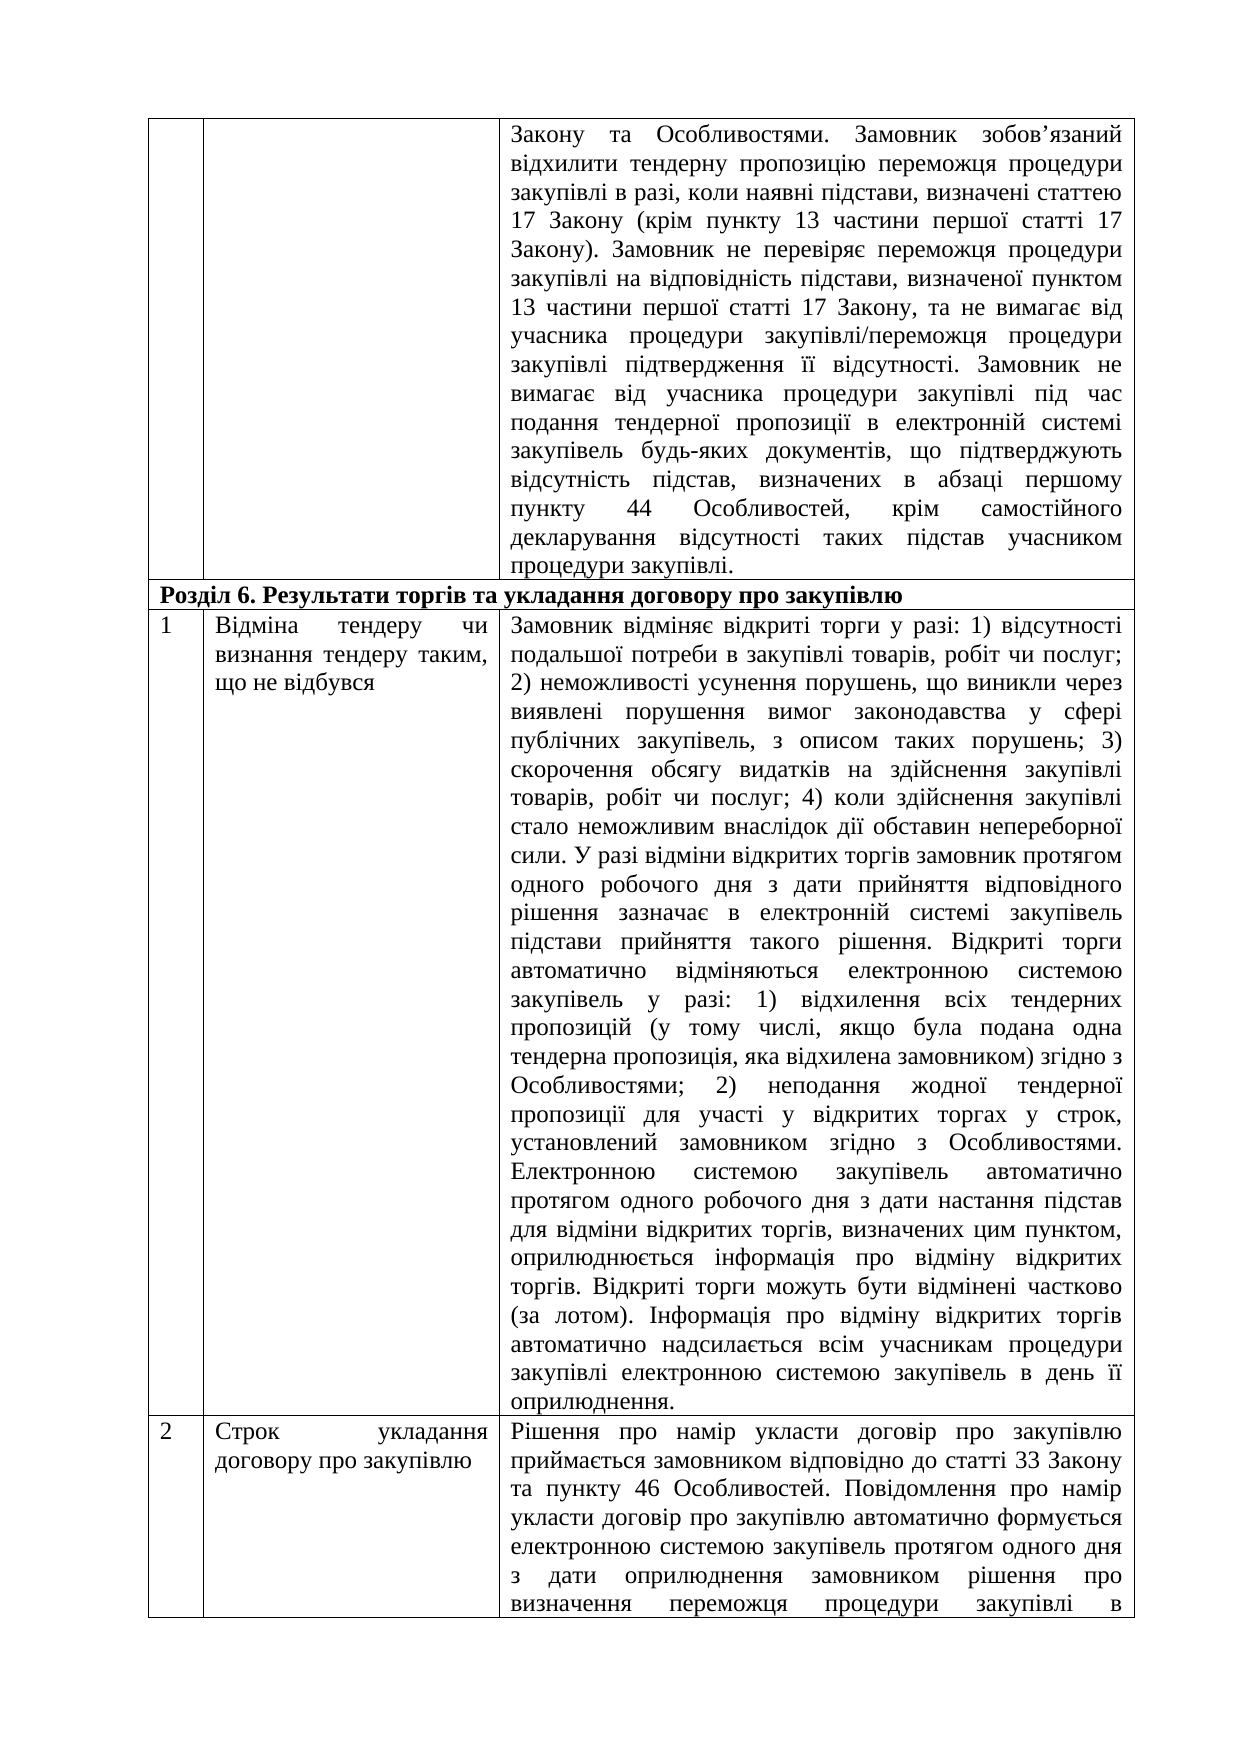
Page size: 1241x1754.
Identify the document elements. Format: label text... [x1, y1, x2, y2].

table_cell 1 [149, 610, 203, 1415]
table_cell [500, 1416, 1134, 1617]
table_cell 2 [149, 1416, 203, 1617]
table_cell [500, 119, 1134, 579]
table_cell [204, 119, 499, 579]
table_cell Замовник відміняє відкриті торги у разі: 1) відсутності подальшої потреби в закупівлі товарів, робіт чи послуг; 2) неможливості усунення порушень, що виникли через виявлені порушення вимог законодавства у сфері публічних закупівель, з описом таких порушень; 3) скорочення обсягу видатків на здійснення закупівлі товарів, робіт чи послуг; 4) коли здійснення закупівлі стало неможливим внаслідок дії обставин непереборної сили. У разі відміни відкритих торгів замовник протягом одного робочого дня з дати прийняття відповідного рішення зазначає в електронній системі закупівель підстави прийняття такого рішення. Відкриті торги автоматично відміняються електронною системою закупівель у разі: 1) відхилення всіх тендерних пропозицій (у тому числі, якщо була подана одна тендерна пропозиція, яка відхилена замовником) згідно з Особливостями; 2) неподання жодної тендерної пропозиції для участі у відкритих торгах у строк, установлений замовником згідно з Особливостями. Електронною системою закупівель автоматично протягом одного робочого дня з дати настання підстав для відміни відкритих торгів, визначених цим пунктом, оприлюднюється інформація про відміну відкритих торгів. Відкриті торги можуть бути відмінені частково (за лотом). Інформація про відміну відкритих торгів автоматично надсилається всім учасникам процедури закупівлі електронною системою закупівель в день її оприлюднення. [500, 610, 1134, 1415]
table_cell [204, 1416, 499, 1617]
table_cell Розділ 6. Результати торгів та укладання договору про закупівлю [149, 580, 1134, 609]
table_cell [149, 119, 203, 579]
table_cell Відміна тендеру чи визнання тендеру таким, що не відбувся [204, 610, 499, 1415]
